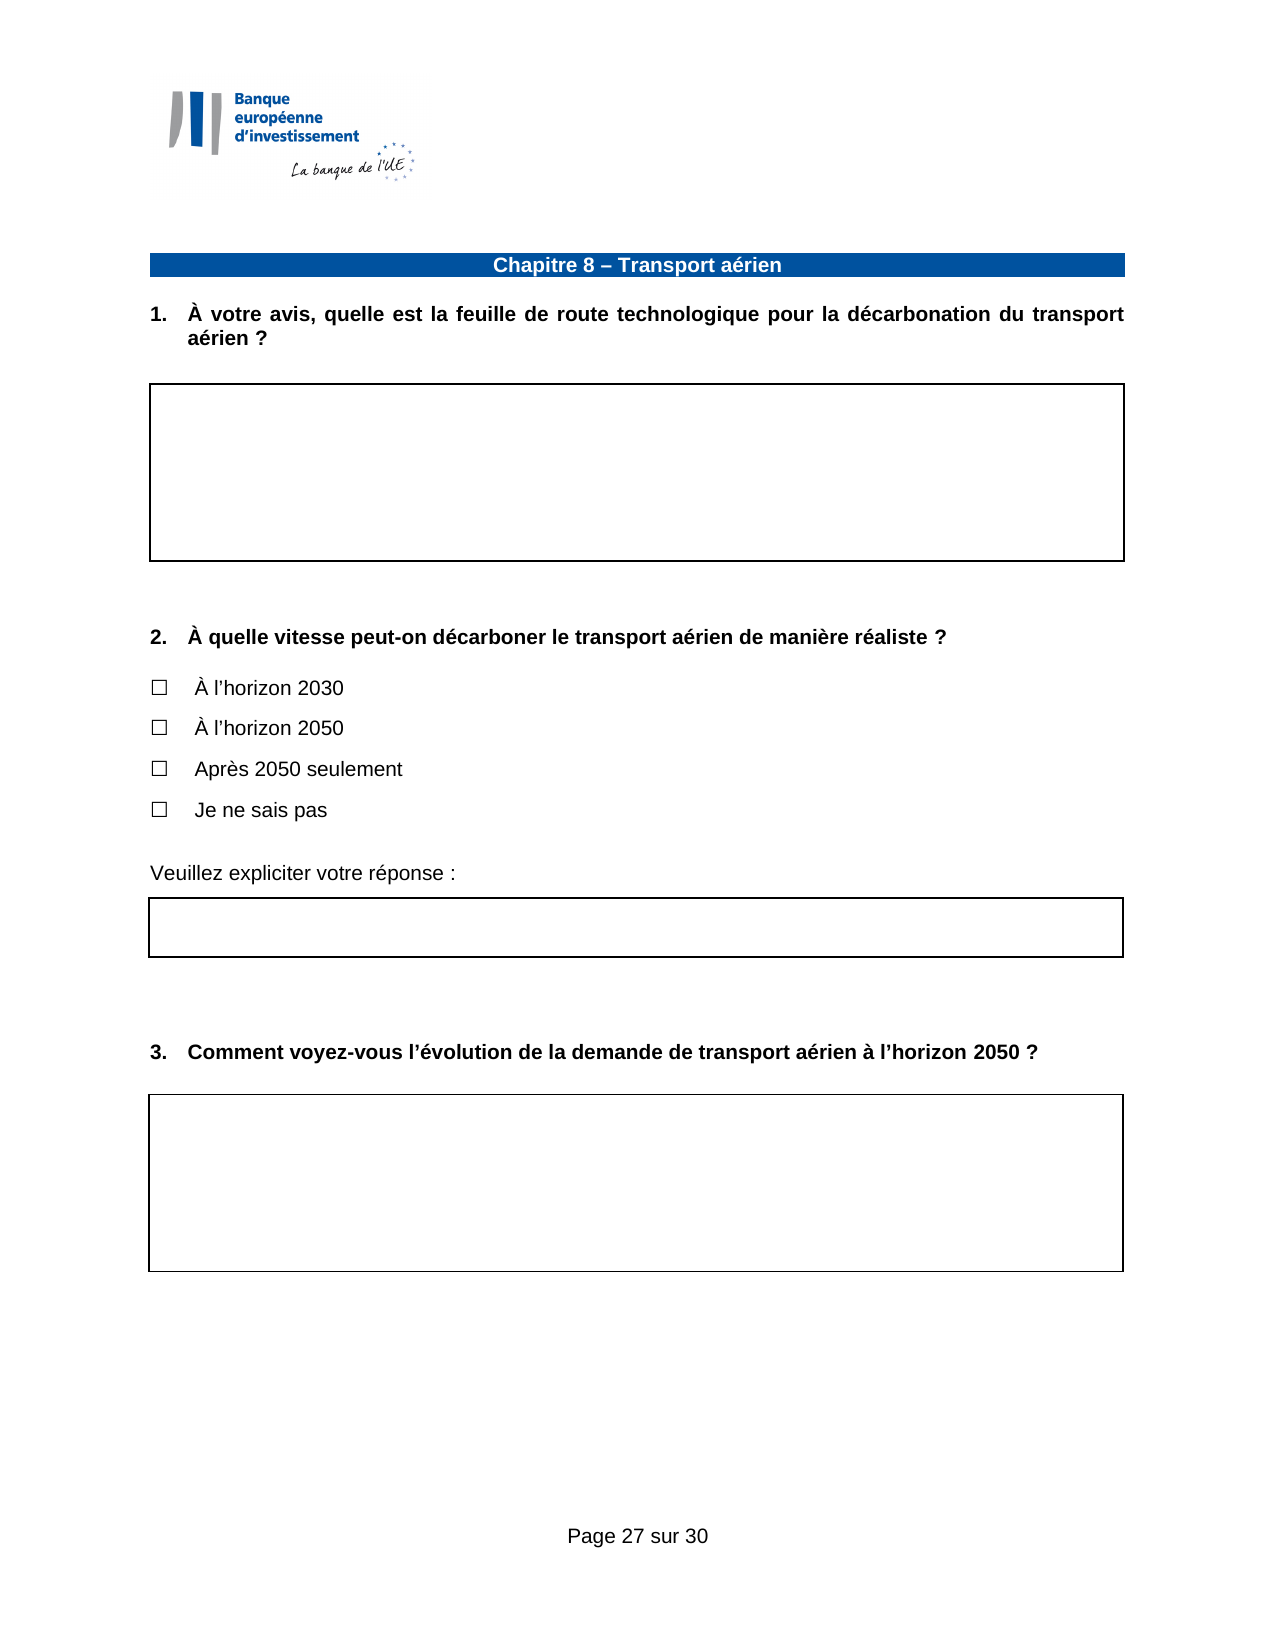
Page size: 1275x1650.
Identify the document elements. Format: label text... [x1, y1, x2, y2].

text À l’horizon 2050 [150, 713, 1125, 742]
list Comment voyez-vous l’évolution de la demande de transport aérien à l’horizon 2050 ? [150, 1040, 1125, 1064]
picture [150, 73, 433, 200]
text À l’horizon 2030 [150, 673, 1125, 701]
text Veuillez expliciter votre réponse : [150, 860, 1125, 884]
subtitle Chapitre 8 – Transport aérien [150, 253, 1125, 277]
list À quelle vitesse peut-on décarboner le transport aérien de manière réaliste ? [150, 625, 1125, 649]
text Après 2050 seulement [150, 754, 1125, 783]
list À votre avis, quelle est la feuille de route technologique pour la décarbonation du transport aérien ? [150, 302, 1125, 350]
text Je ne sais pas [150, 795, 1125, 824]
